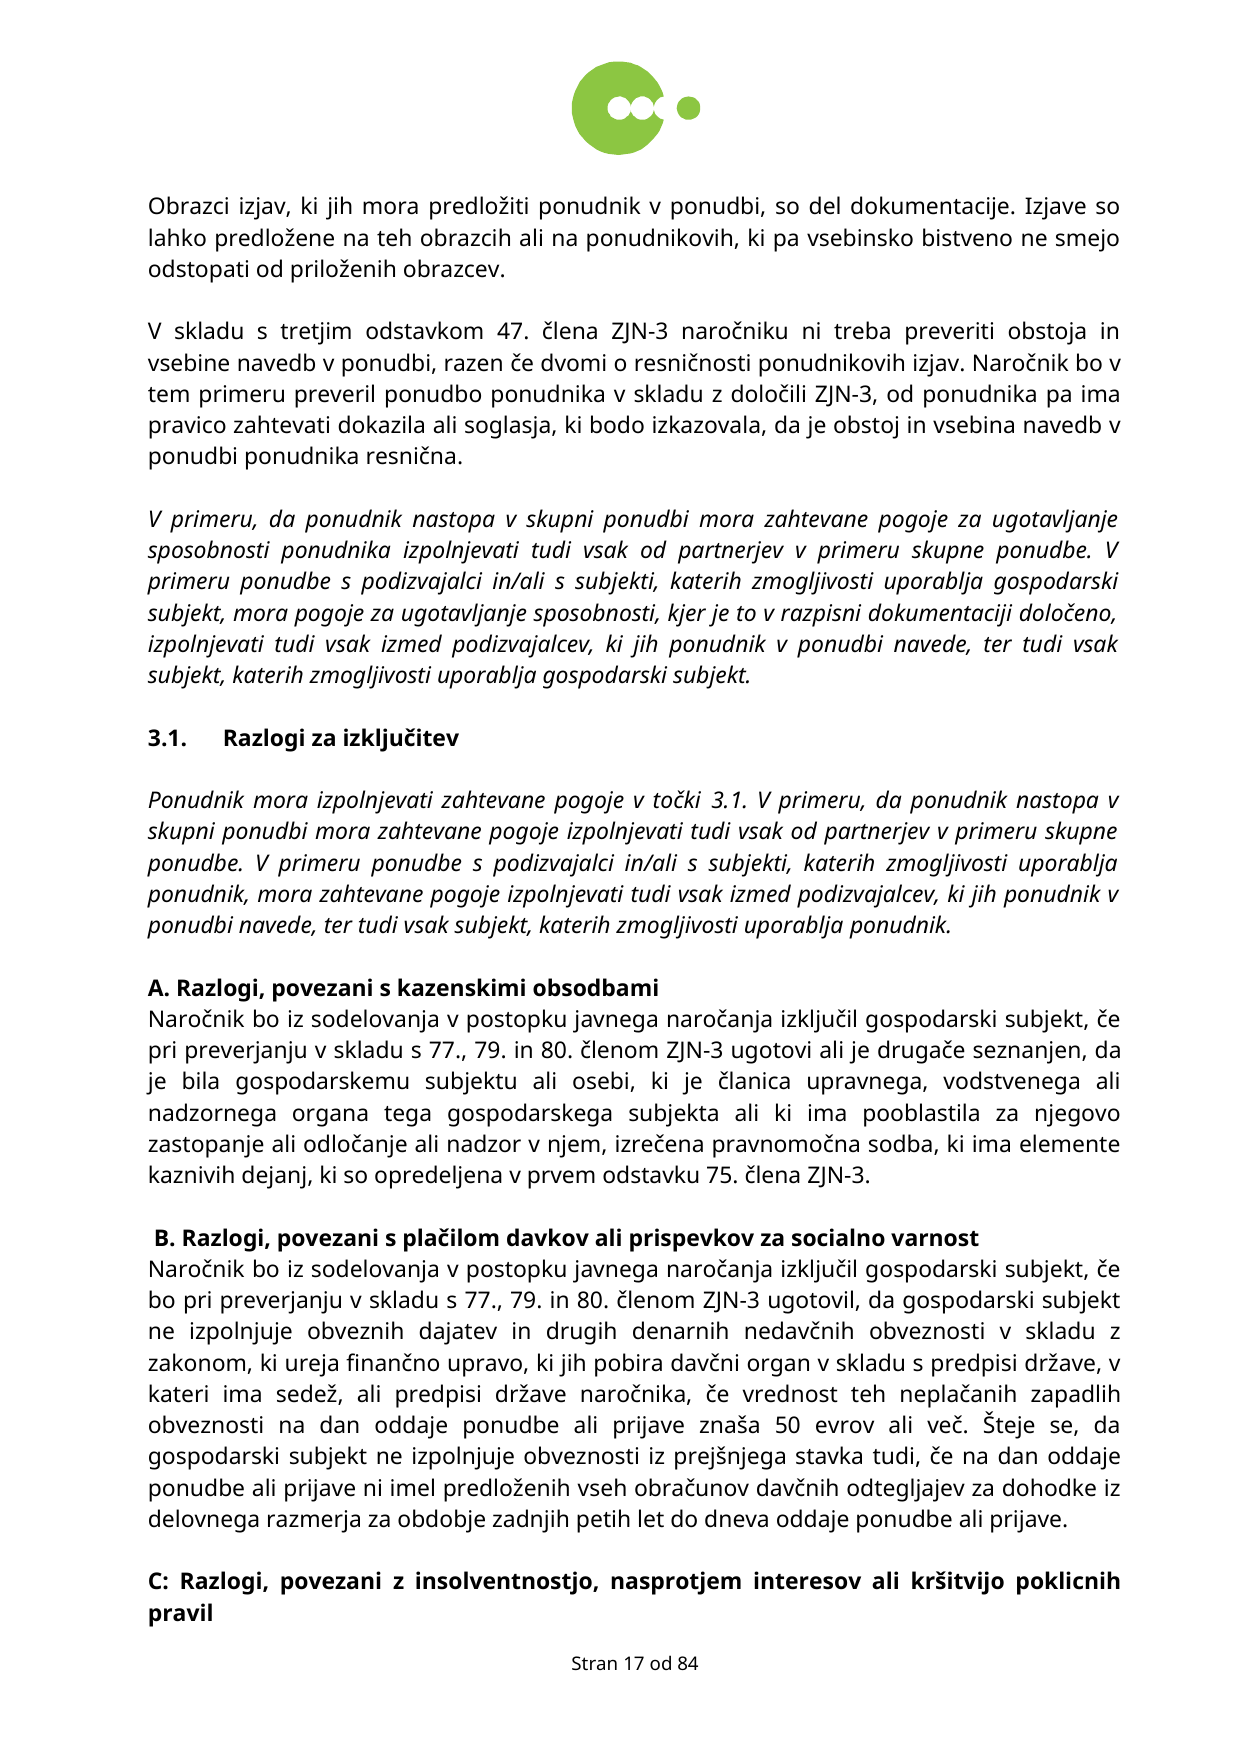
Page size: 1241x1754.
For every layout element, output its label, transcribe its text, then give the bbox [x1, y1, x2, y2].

text A. Razlogi, povezani s kazenskimi obsodbami [148, 972, 1122, 1003]
text Obrazci izjav, ki jih mora predložiti ponudnik v ponudbi, so del dokumentacije. Izjave so lahko predložene na teh obrazcih ali na ponudnikovih, ki pa vsebinsko bistveno ne smejo odstopati od priloženih obrazcev. [148, 190, 1122, 284]
text C: Razlogi, povezani z insolventnostjo, nasprotjem interesov ali kršitvijo poklicnih pravil [148, 1565, 1122, 1628]
text V primeru, da ponudnik nastopa v skupni ponudbi mora zahtevane pogoje za ugotavljanje sposobnosti ponudnika izpolnjevati tudi vsak od partnerjev v primeru skupne ponudbe. V primeru ponudbe s podizvajalci in/ali s subjekti, katerih zmogljivosti uporablja gospodarski subjekt, mora pogoje za ugotavljanje sposobnosti, kjer je to v razpisni dokumentaciji določeno, izpolnjevati tudi vsak izmed podizvajalcev, ki jih ponudnik v ponudbi navede, ter tudi vsak subjekt, katerih zmogljivosti uporablja gospodarski subjekt. [148, 503, 1122, 690]
list Razlogi za izključitev [148, 722, 1122, 753]
text Naročnik bo iz sodelovanja v postopku javnega naročanja izključil gospodarski subjekt, če bo pri preverjanju v skladu s 77., 79. in 80. členom ZJN-3 ugotovil, da gospodarski subjekt ne izpolnjuje obveznih dajatev in drugih denarnih nedavčnih obveznosti v skladu z zakonom, ki ureja finančno upravo, ki jih pobira davčni organ v skladu s predpisi države, v kateri ima sedež, ali predpisi države naročnika, če vrednost teh neplačanih zapadlih obveznosti na dan oddaje ponudbe ali prijave znaša 50 evrov ali več. Šteje se, da gospodarski subjekt ne izpolnjuje obveznosti iz prejšnjega stavka tudi, če na dan oddaje ponudbe ali prijave ni imel predloženih vseh obračunov davčnih odtegljajev za dohodke iz delovnega razmerja za obdobje zadnjih petih let do dneva oddaje ponudbe ali prijave. [148, 1253, 1122, 1534]
text V skladu s tretjim odstavkom 47. člena ZJN-3 naročniku ni treba preveriti obstoja in vsebine navedb v ponudbi, razen če dvomi o resničnosti ponudnikovih izjav. Naročnik bo v tem primeru preveril ponudbo ponudnika v skladu z določili ZJN-3, od ponudnika pa ima pravico zahtevati dokazila ali soglasja, ki bodo izkazovala, da je obstoj in vsebina navedb v ponudbi ponudnika resnična. [148, 315, 1122, 472]
text Naročnik bo iz sodelovanja v postopku javnega naročanja izključil gospodarski subjekt, če pri preverjanju v skladu s 77., 79. in 80. členom ZJN-3 ugotovi ali je drugače seznanjen, da je bila gospodarskemu subjektu ali osebi, ki je članica upravnega, vodstvenega ali nadzornega organa tega gospodarskega subjekta ali ki ima pooblastila za njegovo zastopanje ali odločanje ali nadzor v njem, izrečena pravnomočna sodba, ki ima elemente kaznivih dejanj, ki so opredeljena v prvem odstavku 75. člena ZJN-3. [148, 1003, 1122, 1190]
text Ponudnik mora izpolnjevati zahtevane pogoje v točki 3.1. V primeru, da ponudnik nastopa v skupni ponudbi mora zahtevane pogoje izpolnjevati tudi vsak od partnerjev v primeru skupne ponudbe. V primeru ponudbe s podizvajalci in/ali s subjekti, katerih zmogljivosti uporablja ponudnik, mora zahtevane pogoje izpolnjevati tudi vsak izmed podizvajalcev, ki jih ponudnik v ponudbi navede, ter tudi vsak subjekt, katerih zmogljivosti uporablja ponudnik. [148, 784, 1122, 940]
text B. Razlogi, povezani s plačilom davkov ali prispevkov za socialno varnost [148, 1222, 1122, 1253]
